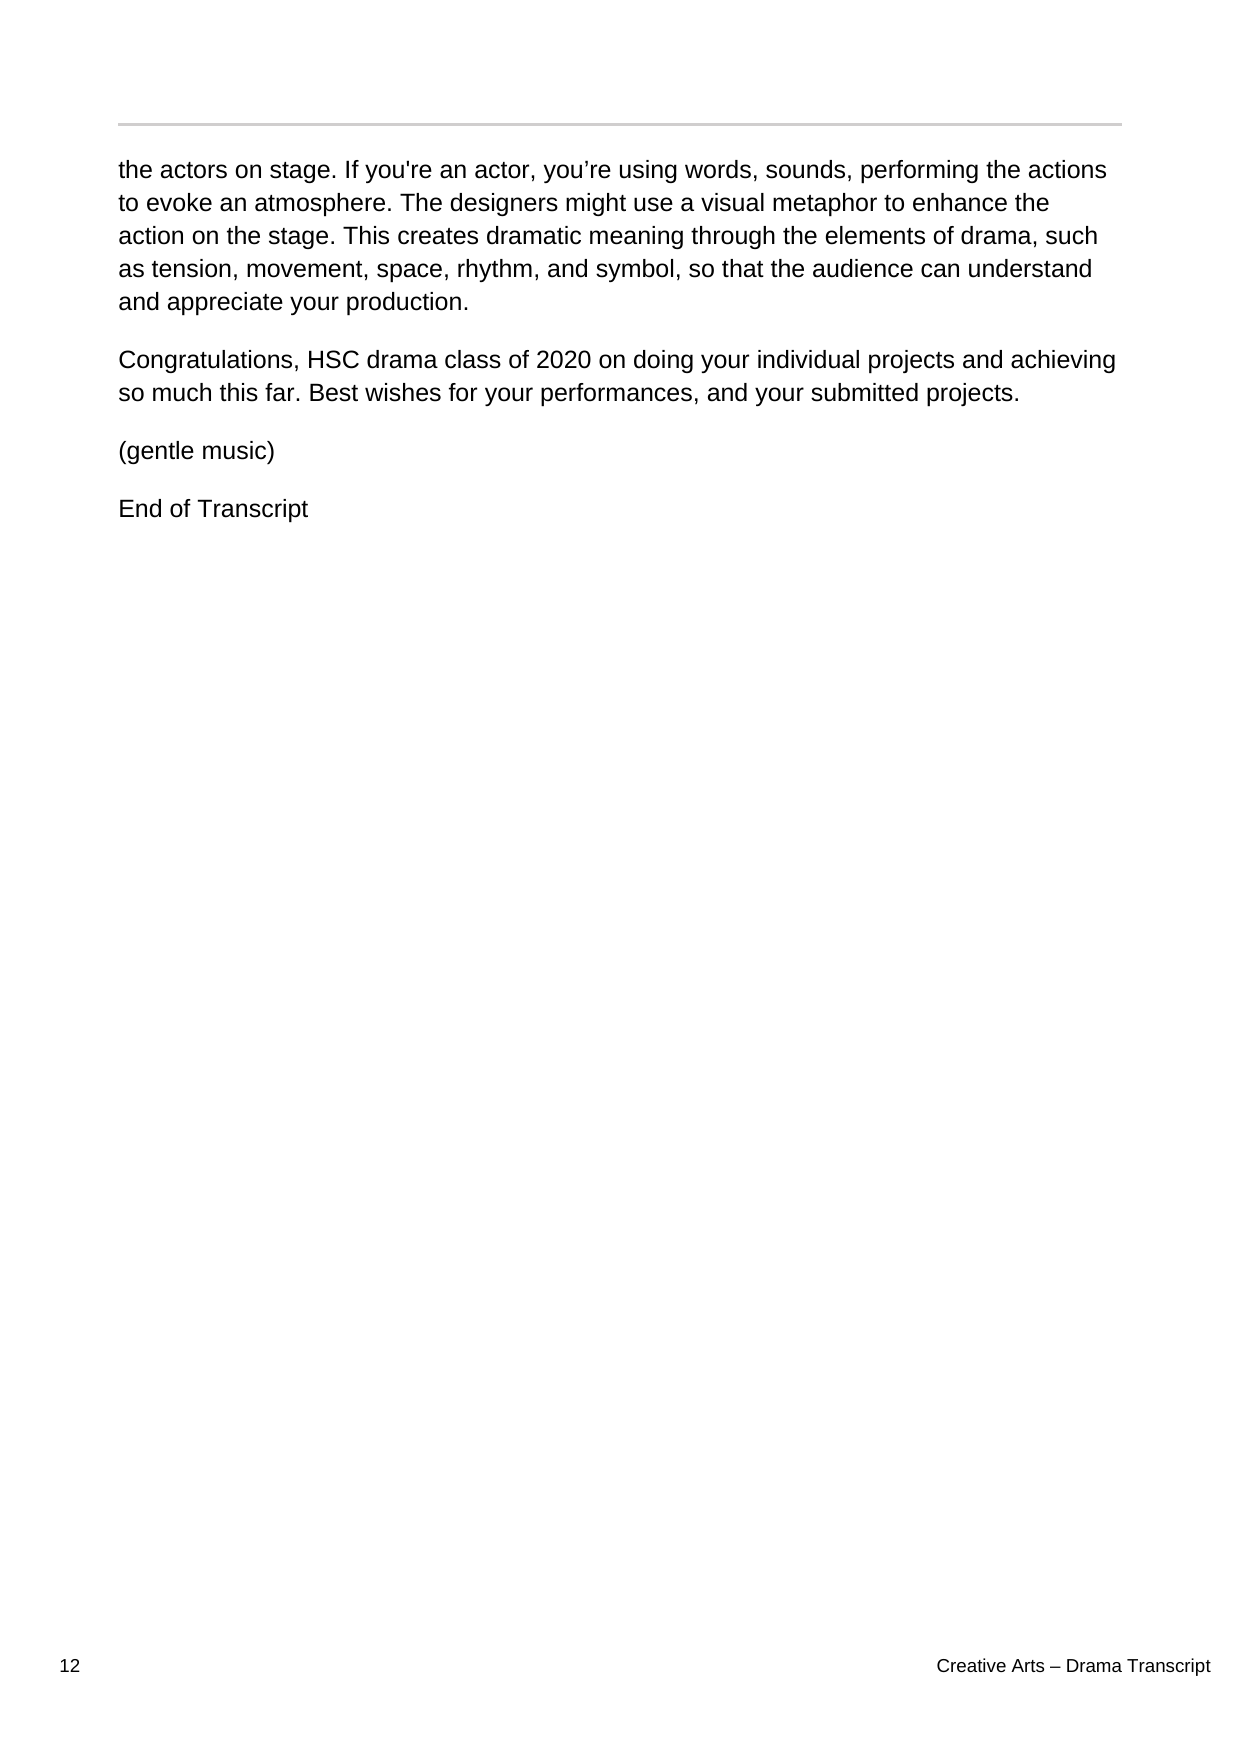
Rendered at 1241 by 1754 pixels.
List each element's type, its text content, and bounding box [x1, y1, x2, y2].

text Congratulations, HSC drama class of 2020 on doing your individual projects and achieving so much this far. Best wishes for your performances, and your submitted projects. [118, 345, 1122, 407]
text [118, 155, 1122, 316]
text End of Transcript [118, 494, 1122, 523]
text (gentle music) [118, 436, 1122, 465]
